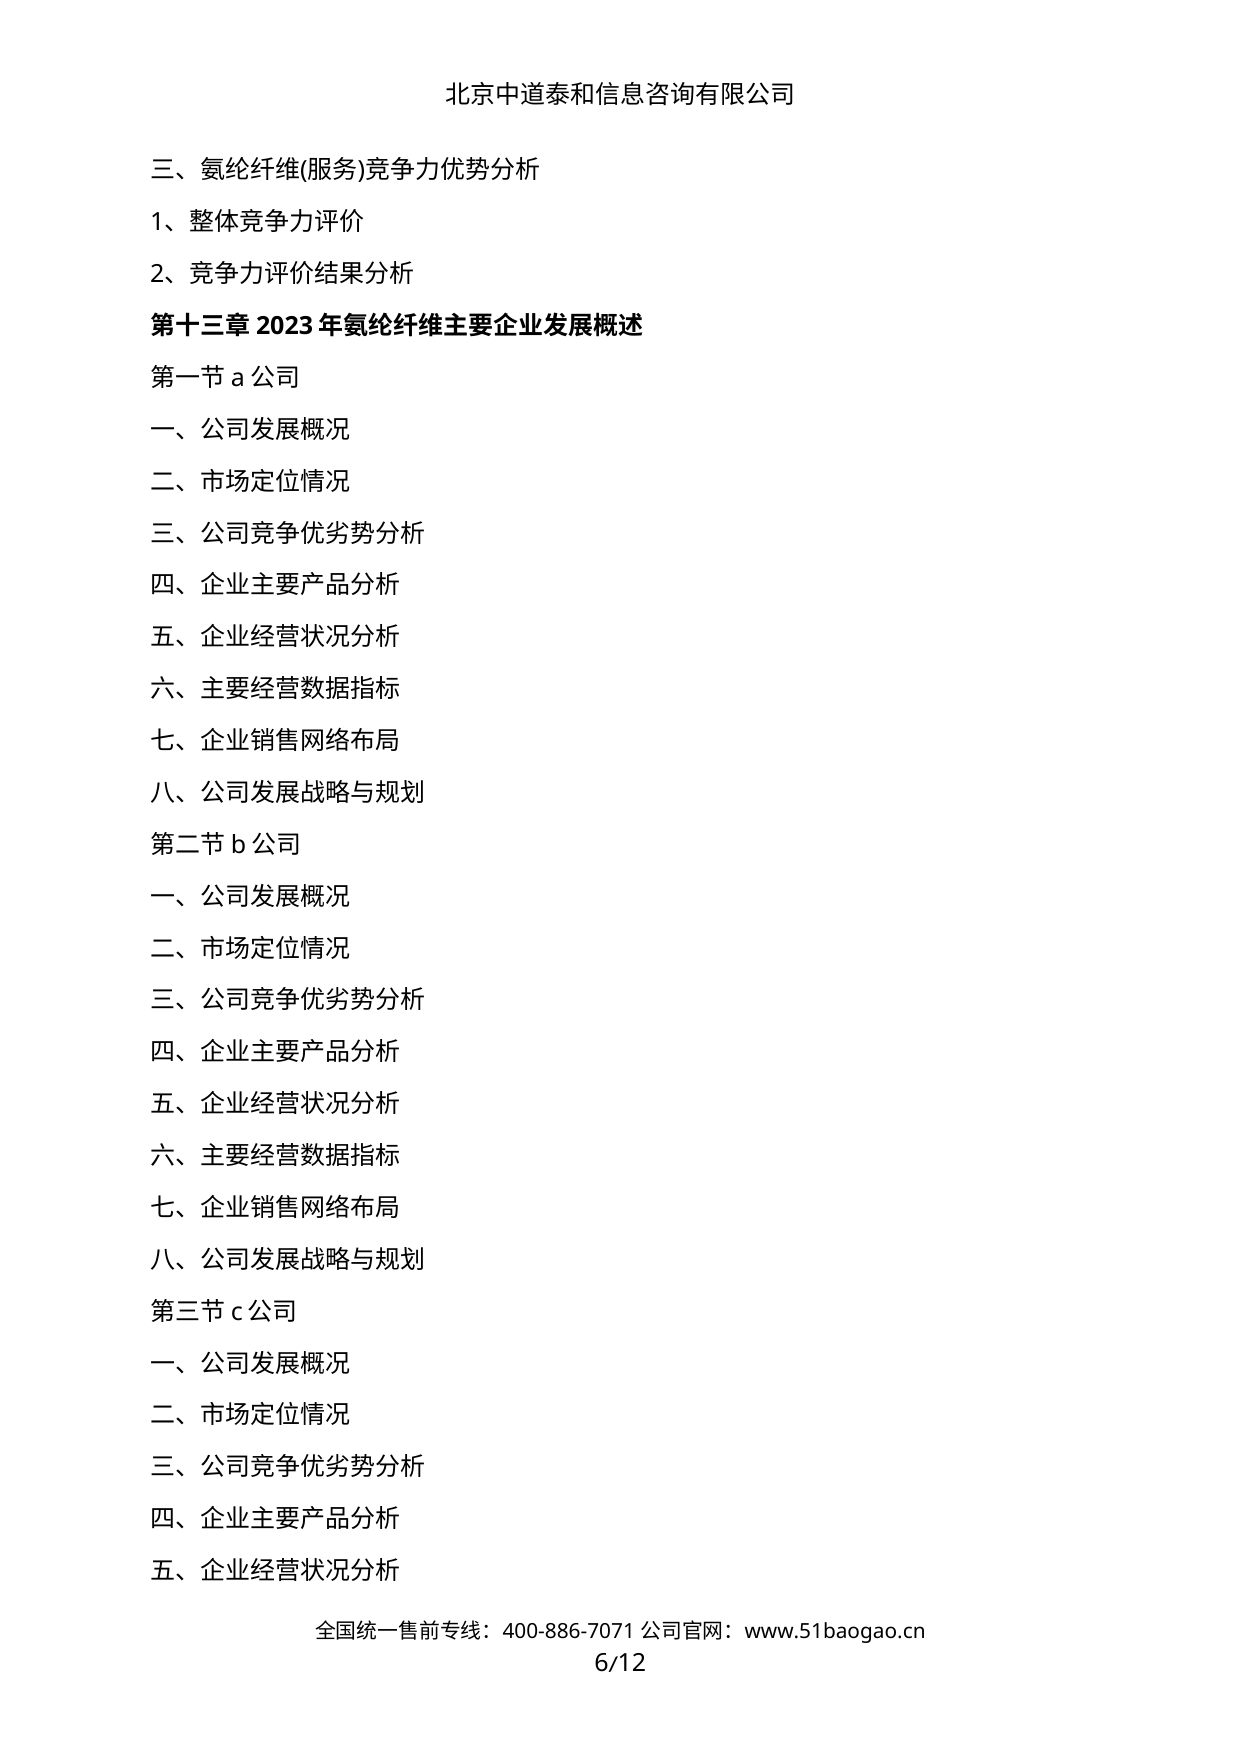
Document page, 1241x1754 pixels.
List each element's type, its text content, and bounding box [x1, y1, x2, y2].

text 五、企业经营状况分析 [150, 1551, 1090, 1587]
text 七、企业销售网络布局 [150, 1187, 1090, 1224]
text 三、公司竞争优劣势分析 [150, 513, 1090, 549]
text 三、氨纶纤维(服务)竞争力优势分析 [150, 150, 1090, 186]
text 一、公司发展概况 [150, 1343, 1090, 1379]
text 四、企业主要产品分析 [150, 1032, 1090, 1068]
text 八、公司发展战略与规划 [150, 1239, 1090, 1276]
text 二、市场定位情况 [150, 928, 1090, 964]
text 2、竞争力评价结果分析 [150, 254, 1090, 290]
text 六、主要经营数据指标 [150, 1136, 1090, 1172]
text 一、公司发展概况 [150, 876, 1090, 912]
text 一、公司发展概况 [150, 409, 1090, 446]
text 七、企业销售网络布局 [150, 721, 1090, 757]
text 八、公司发展战略与规划 [150, 772, 1090, 809]
text 1、整体竞争力评价 [150, 202, 1090, 238]
text 五、企业经营状况分析 [150, 1084, 1090, 1120]
text 第二节 b公司 [150, 824, 1090, 861]
text 二、市场定位情况 [150, 1395, 1090, 1431]
text 三、公司竞争优劣势分析 [150, 980, 1090, 1016]
text 第一节 a公司 [150, 357, 1090, 394]
text 第十三章 2023年氨纶纤维主要企业发展概述 [150, 306, 1090, 342]
text 五、企业经营状况分析 [150, 617, 1090, 653]
text 第三节 c公司 [150, 1291, 1090, 1327]
text 六、主要经营数据指标 [150, 669, 1090, 705]
text 三、公司竞争优劣势分析 [150, 1447, 1090, 1483]
text 四、企业主要产品分析 [150, 565, 1090, 601]
text 二、市场定位情况 [150, 461, 1090, 497]
text 四、企业主要产品分析 [150, 1499, 1090, 1535]
